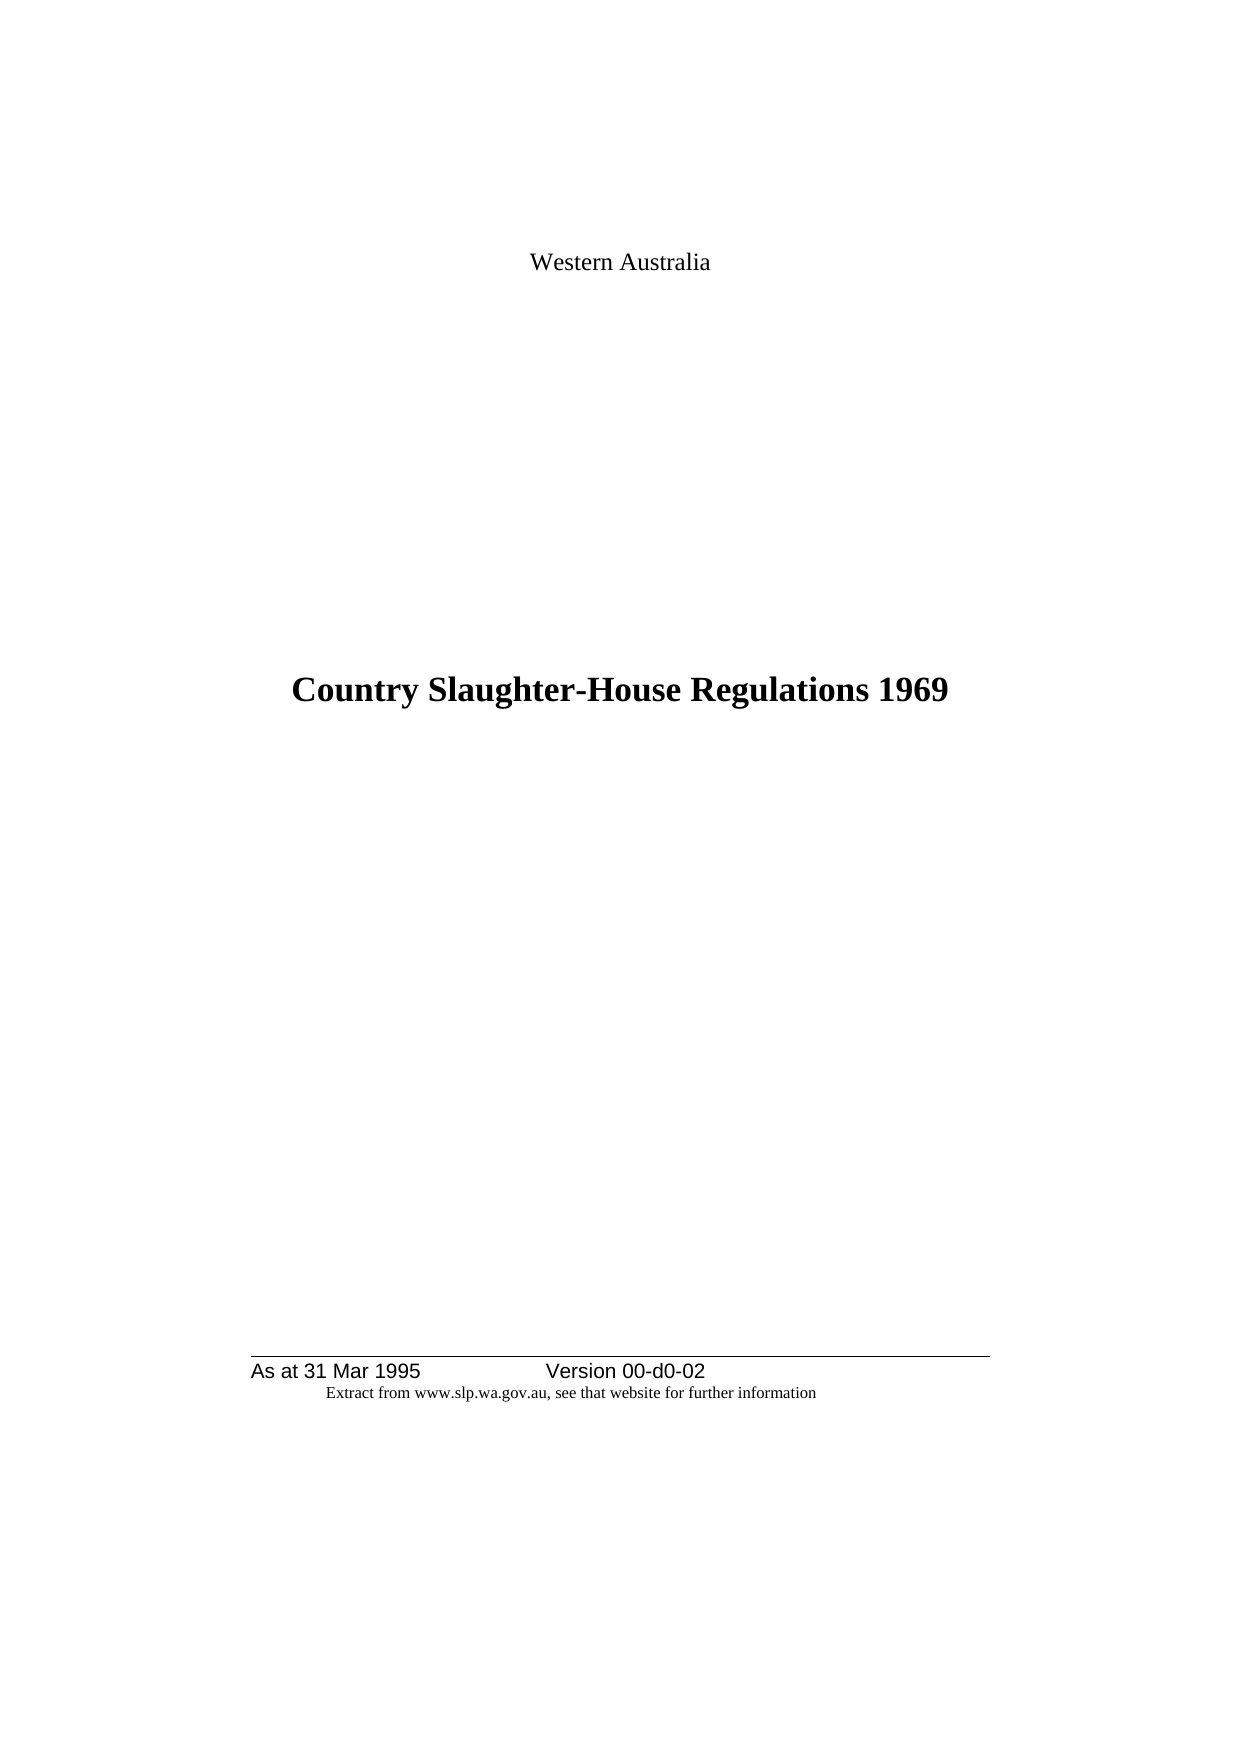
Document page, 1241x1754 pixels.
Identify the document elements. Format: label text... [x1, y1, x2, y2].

text Country Slaughter-House Regulations 1969 [251, 668, 990, 709]
text Western Australia [251, 247, 990, 276]
